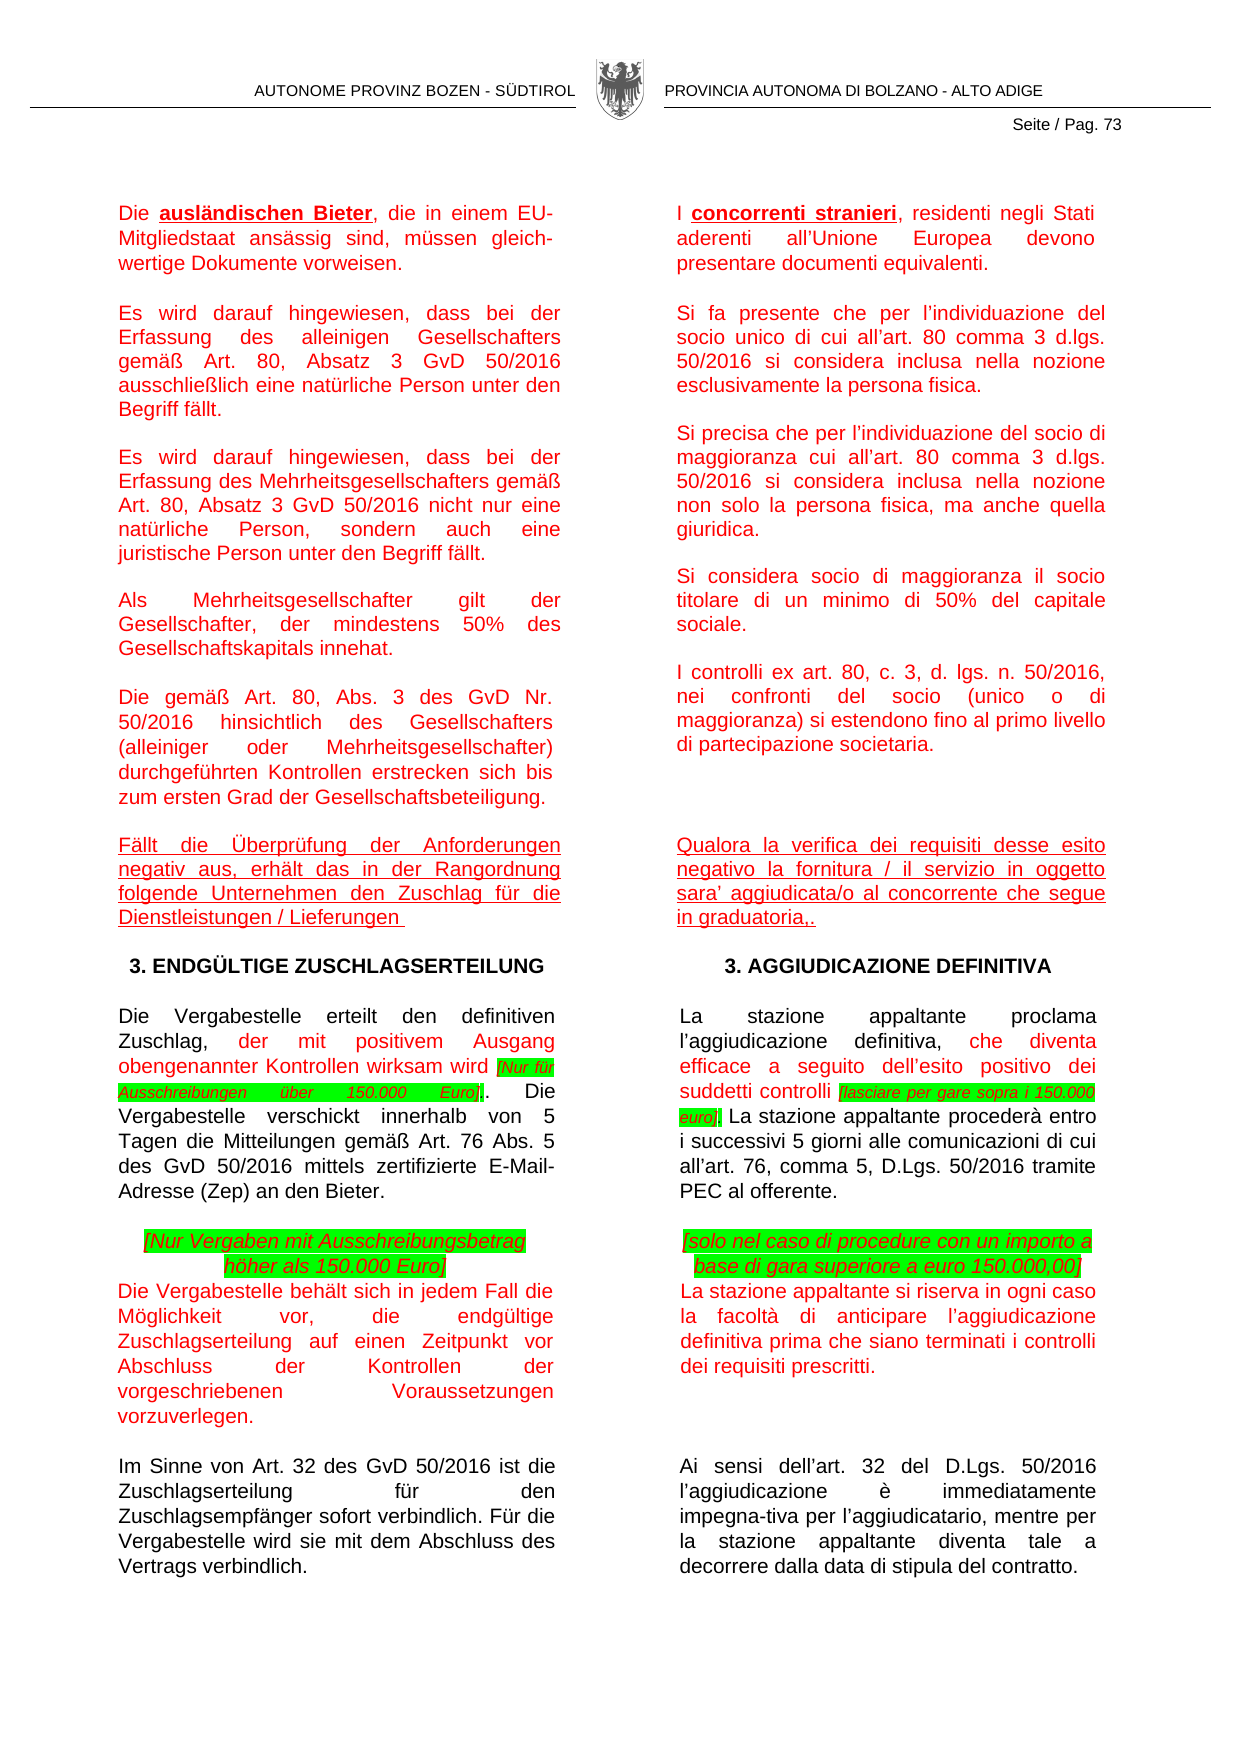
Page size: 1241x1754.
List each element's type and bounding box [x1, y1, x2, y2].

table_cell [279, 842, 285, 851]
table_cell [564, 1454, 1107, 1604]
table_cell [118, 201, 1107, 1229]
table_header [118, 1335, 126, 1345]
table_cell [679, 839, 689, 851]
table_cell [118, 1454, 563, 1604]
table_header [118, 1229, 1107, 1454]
picture [596, 59, 644, 120]
